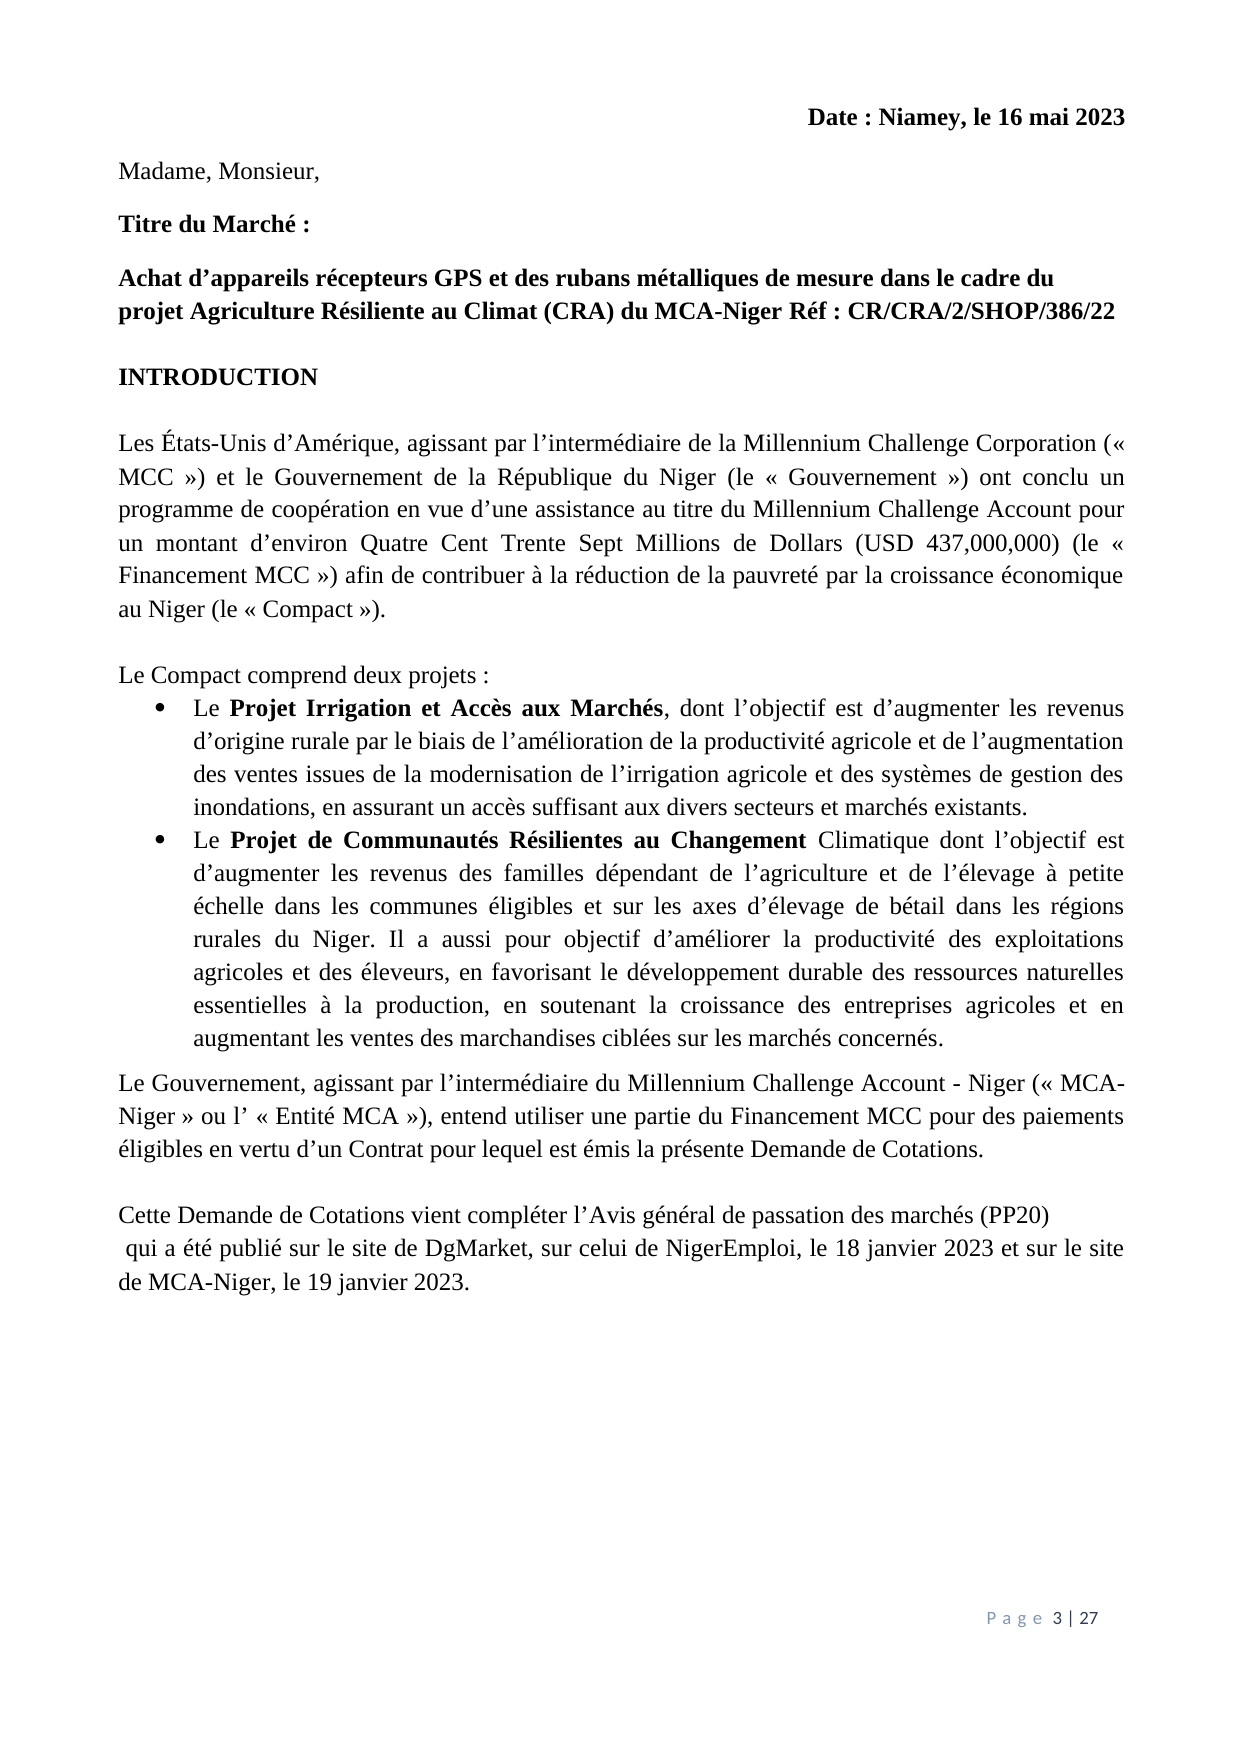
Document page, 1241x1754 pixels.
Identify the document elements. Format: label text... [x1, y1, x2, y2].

list Cette Demande de Cotations vient compléter l’Avis général de passation des marchés (PP20) [118, 1201, 1125, 1229]
list Le Projet de Communautés Résilientes au Changement Climatique dont l’objectif est d’augmenter les revenus des familles dépendant de l’agriculture et de l’élevage à petite échelle dans les communes éligibles et sur les axes d’élevage de bétail dans les régions rurales du Niger. Il a aussi pour objectif d’améliorer la productivité des exploitations agricoles et des éleveurs, en favorisant le développement durable des ressources naturelles essentielles à la production, en soutenant la croissance des entreprises agricoles et en augmentant les ventes des marchandises ciblées sur les marchés concernés. [156, 825, 1125, 1052]
text INTRODUCTION [118, 362, 1125, 391]
text Achat d’appareils récepteurs GPS et des rubans métalliques de mesure dans le cadre du projet Agriculture Résiliente au Climat (CRA) du MCA-Niger Réf : CR/CRA/2/SHOP/386/22 [118, 263, 1125, 325]
list Le Gouvernement, agissant par l’intermédiaire du Millennium Challenge Account - Niger (« MCA-Niger » ou l’ « Entité MCA »), entend utiliser une partie du Financement MCC pour des paiements éligibles en vertu d’un Contrat pour lequel est émis la présente Demande de Cotations. [118, 1068, 1125, 1163]
text Le Compact comprend deux projets : [118, 660, 1140, 688]
text Madame, Monsieur, [118, 156, 1125, 184]
list Les États-Unis d’Amérique, agissant par l’intermédiaire de la Millennium Challenge Corporation (« MCC ») et le Gouvernement de la République du Niger (le « Gouvernement ») ont conclu un programme de coopération en vue d’une assistance au titre du Millennium Challenge Account pour un montant d’environ Quatre Cent Trente Sept Millions de Dollars (USD 437,000,000) (le « Financement MCC ») afin de contribuer à la réduction de la pauvreté par la croissance économique au Niger (le « Compact »). [118, 428, 1125, 622]
list qui a été publié sur le site de DgMarket, sur celui de NigerEmploi, le 18 janvier 2023 et sur le site de MCA-Niger, le 19 janvier 2023. [118, 1233, 1125, 1295]
list Le Projet Irrigation et Accès aux Marchés, dont l’objectif est d’augmenter les revenus d’origine rurale par le biais de l’amélioration de la productivité agricole et de l’augmentation des ventes issues de la modernisation de l’irrigation agricole et des systèmes de gestion des inondations, en assurant un accès suffisant aux divers secteurs et marchés existants. [156, 693, 1125, 821]
text Titre du Marché : [118, 209, 1125, 238]
text Date : Niamey, le 16 mai 2023 [118, 102, 973, 131]
